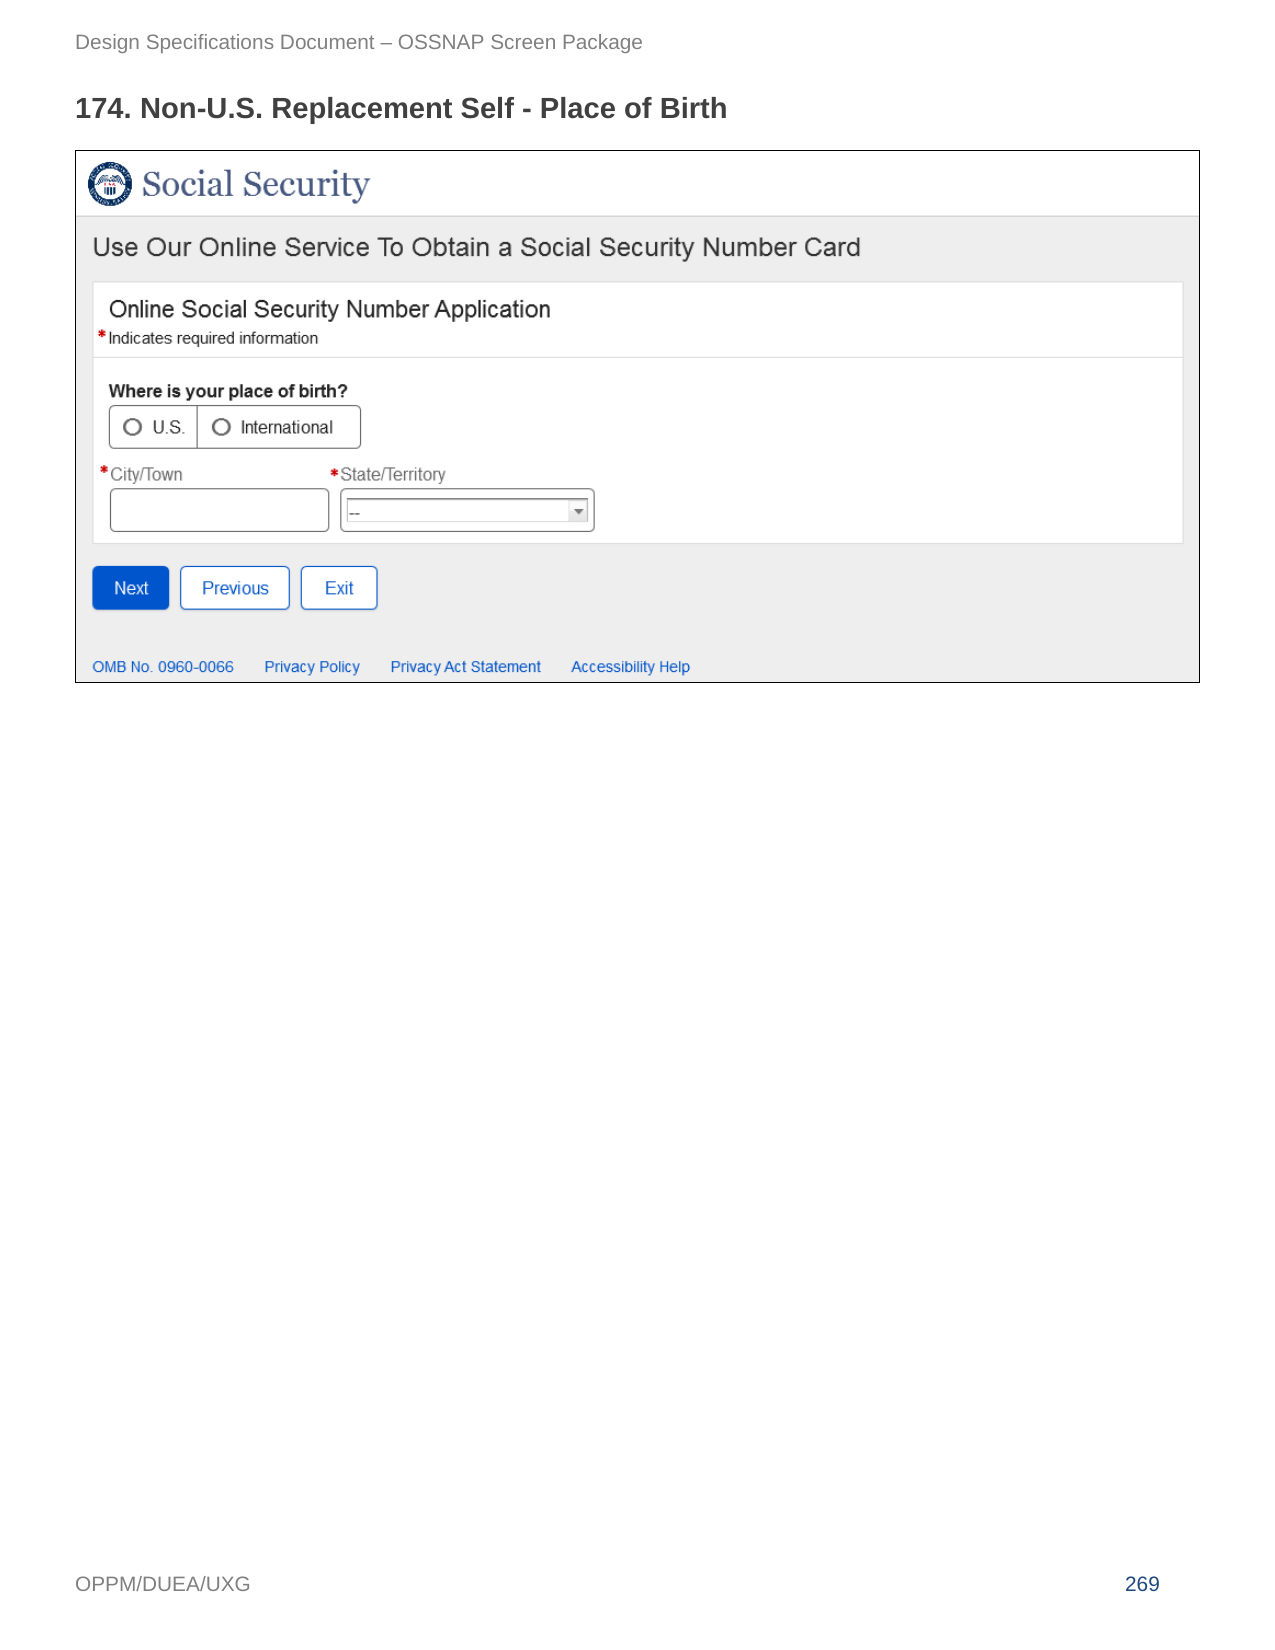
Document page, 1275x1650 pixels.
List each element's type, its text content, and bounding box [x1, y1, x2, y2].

picture [76, 151, 1199, 682]
subtitle Non-U.S. Replacement Self - Place of Birth [75, 91, 1200, 125]
